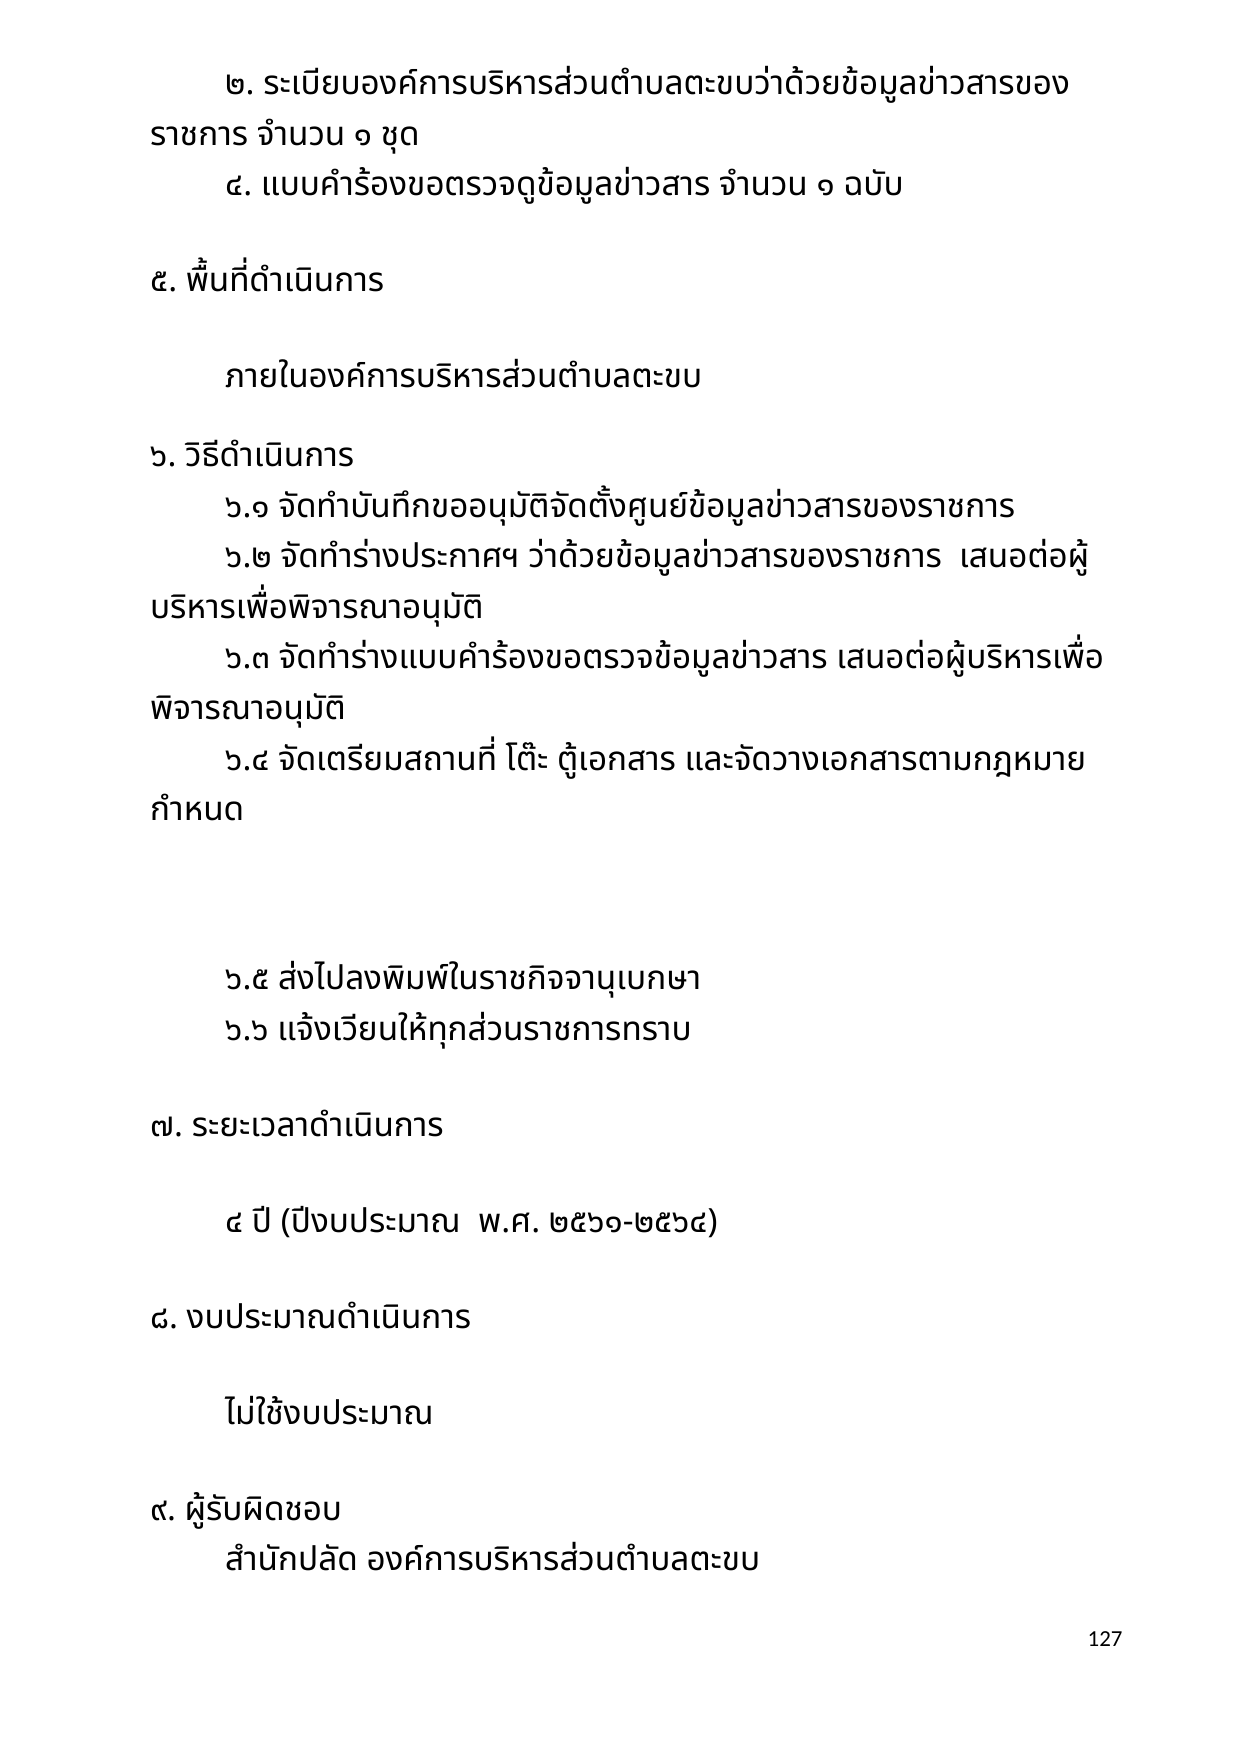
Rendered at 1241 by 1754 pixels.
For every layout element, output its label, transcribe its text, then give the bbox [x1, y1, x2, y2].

text ๖.๕ ส่งไปลงพิมพ์ในราชกิจจานุเบกษา [150, 954, 1122, 1005]
text ๒. ระเบียบองค์การบริหารส่วนตำบลตะขบว่าด้วยข้อมูลข่าวสารของราชการ จำนวน ๑ ชุด [150, 59, 1122, 160]
text ๖.๓ จัดทำร่างแบบคำร้องขอตรวจข้อมูลข่าวสาร เสนอต่อผู้บริหารเพื่อพิจารณาอนุมัติ [150, 633, 1122, 734]
text ๔. แบบคำร้องขอตรวจดูข้อมูลข่าวสาร จำนวน ๑ ฉบับ [150, 160, 1122, 211]
text ๖.๑ จัดทำบันทึกขออนุมัติจัดตั้งศูนย์ข้อมูลข่าวสารของราชการ [150, 482, 1122, 532]
text ๖.๖ แจ้งเวียนให้ทุกส่วนราชการทราบ [150, 1005, 1122, 1055]
text ๖. วิธีดำเนินการ [150, 431, 1095, 482]
text สำนักปลัด องค์การบริหารส่วนตำบลตะขบ [150, 1535, 1095, 1586]
text ๔ ปี (ปีงบประมาณ พ.ศ. ๒๕๖๑-๒๕๖๔) [150, 1197, 1095, 1247]
text ภายในองค์การบริหารส่วนตำบลตะขบ [150, 352, 1122, 403]
text ๕. พื้นที่ดำเนินการ [150, 256, 1095, 307]
text ๗. ระยะเวลาดำเนินการ [150, 1101, 1095, 1151]
text ๘. งบประมาณดำเนินการ [150, 1293, 1095, 1343]
text ๖.๔ จัดเตรียมสถานที่ โต๊ะ ตู้เอกสาร และจัดวางเอกสารตามกฎหมายกำหนด [150, 734, 1122, 835]
text ไม่ใช้งบประมาณ [150, 1389, 1095, 1439]
text ๖.๒ จัดทำร่างประกาศฯ ว่าด้วยข้อมูลข่าวสารของราชการ เสนอต่อผู้บริหารเพื่อพิจารณาอนุมัติ [150, 532, 1122, 633]
text ๙. ผู้รับผิดชอบ [150, 1485, 1095, 1535]
